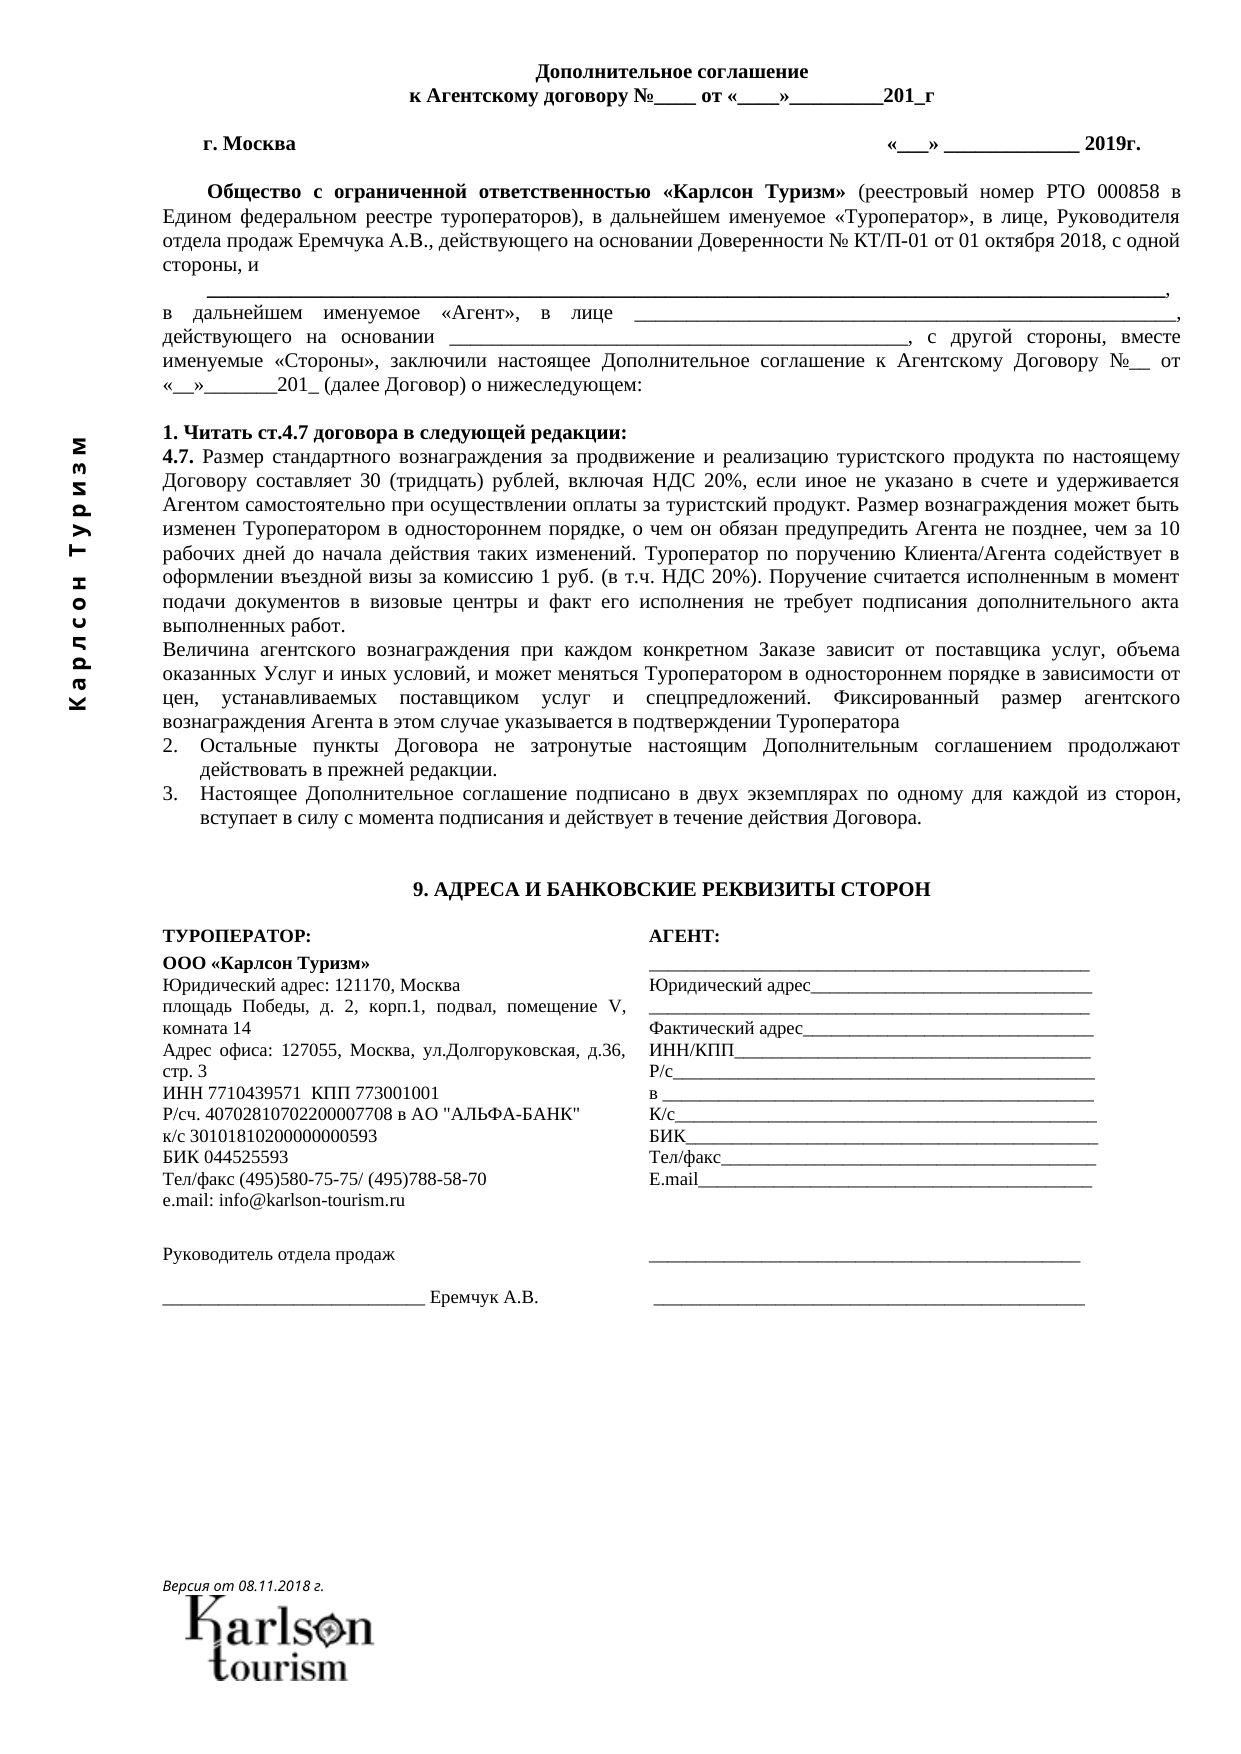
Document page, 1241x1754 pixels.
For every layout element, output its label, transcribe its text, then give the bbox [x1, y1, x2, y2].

table_cell Руководитель отдела продаж ____________________________ Еремчук А.В. [151, 1243, 638, 1348]
list Остальные пункты Договора не затронутые настоящим Дополнительным соглашением продолжают действовать в прежней редакции. [162, 733, 1181, 781]
text г. Москва «___» _____________ 2019г. [162, 131, 1181, 155]
list Величина агентского вознаграждения при каждом конкретном Заказе зависит от поставщика услуг, объема оказанных Услуг и иных условий, и может меняться Туроператором в одностороннем порядке в зависимости от цен, устанавливаемых поставщиком услуг и спецпредложений. Фиксированный размер агентского вознаграждения Агента в этом случае указывается в подтверждении Туроператора [162, 637, 1181, 733]
list Настоящее Дополнительное соглашение подписано в двух экземплярах по одному для каждой из сторон, вступает в силу с момента подписания и действует в течение действия Договора. [162, 781, 1181, 829]
table_cell ООО «Карлсон Туризм» Юридический адрес: 121170, Москва площадь Победы, д. 2, корп.1, подвал, помещение V, комната 14 Адрес офиса: 127055, Москва, ул.Долгоруковская, д.36, стр. 3 ИНН 7710439571 КПП 773001001 Р/сч. 40702810702200007708 в АО "АЛЬФА-БАНК" к/с 30101810200000000593 БИК 044525593 Тел/факс (495)580-75-75/ (495)788-58-70 e.mail: info@karlson-tourism.ru [151, 952, 638, 1242]
text 1. Читать ст.4.7 договора в следующей редакции: [162, 420, 1181, 444]
table_header ТУРОПЕРАТОР: [151, 925, 638, 952]
subtitle 9. АДРЕСА И БАНКОВСКИЕ РЕКВИЗИТЫ СТОРОН [162, 877, 1181, 901]
table_header АГЕНТ: [638, 925, 1137, 952]
text ____________________________________________________________________________________________, в дальнейшем именуемое «Агент», в лице ____________________________________________________, действующего на основании ____________________________________________, с другой стороны, вместе именуемые «Стороны», заключили настоящее Дополнительное соглашение к Агентскому Договору №__ от «__»_______201_ (далее Договор) о нижеследующем: [162, 276, 1181, 396]
title к Агентскому договору №____ от «____»_________201_г [162, 83, 1181, 107]
picture [162, 1595, 398, 1681]
text 4.7. Размер стандартного вознаграждения за продвижение и реализацию туристского продукта по настоящему Договору составляет 30 (тридцать) рублей, включая НДС 20%, если иное не указано в счете и удерживается Агентом самостоятельно при осуществлении оплаты за туристский продукт. Размер вознаграждения может быть изменен Туроператором в одностороннем порядке, о чем он обязан предупредить Агента не позднее, чем за 10 рабочих дней до начала действия таких изменений. Туроператор по поручению Клиента/Агента содействует в оформлении въездной визы за комиссию 1 руб. (в т.ч. НДС 20%). Поручение считается исполненным в момент подачи документов в визовые центры и факт его исполнения не требует подписания дополнительного акта выполненных работ. [162, 444, 1181, 637]
title Дополнительное соглашение [162, 59, 1181, 83]
table_cell ______________________________________________ ______________________________________________ [638, 1243, 1137, 1348]
text Общество с ограниченной ответственностью «Карлсон Туризм» (реестровый номер РТО 000858 в Едином федеральном реестре туроператоров), в дальнейшем именуемое «Туроператор», в лице, Руководителя отдела продаж Еремчука А.В., действующего на основании Доверенности № КТ/П-01 от 01 октября 2018, с одной стороны, и [162, 179, 1181, 276]
table_cell _______________________________________________ Юридический адрес______________________________ _______________________________________________ Фактический адрес_______________________________ ИНН/КПП______________________________________ Р/с_____________________________________________ в ______________________________________________ К/с_____________________________________________ БИК____________________________________________ Тел/факс________________________________________ Е.mail__________________________________________ [638, 952, 1137, 1242]
